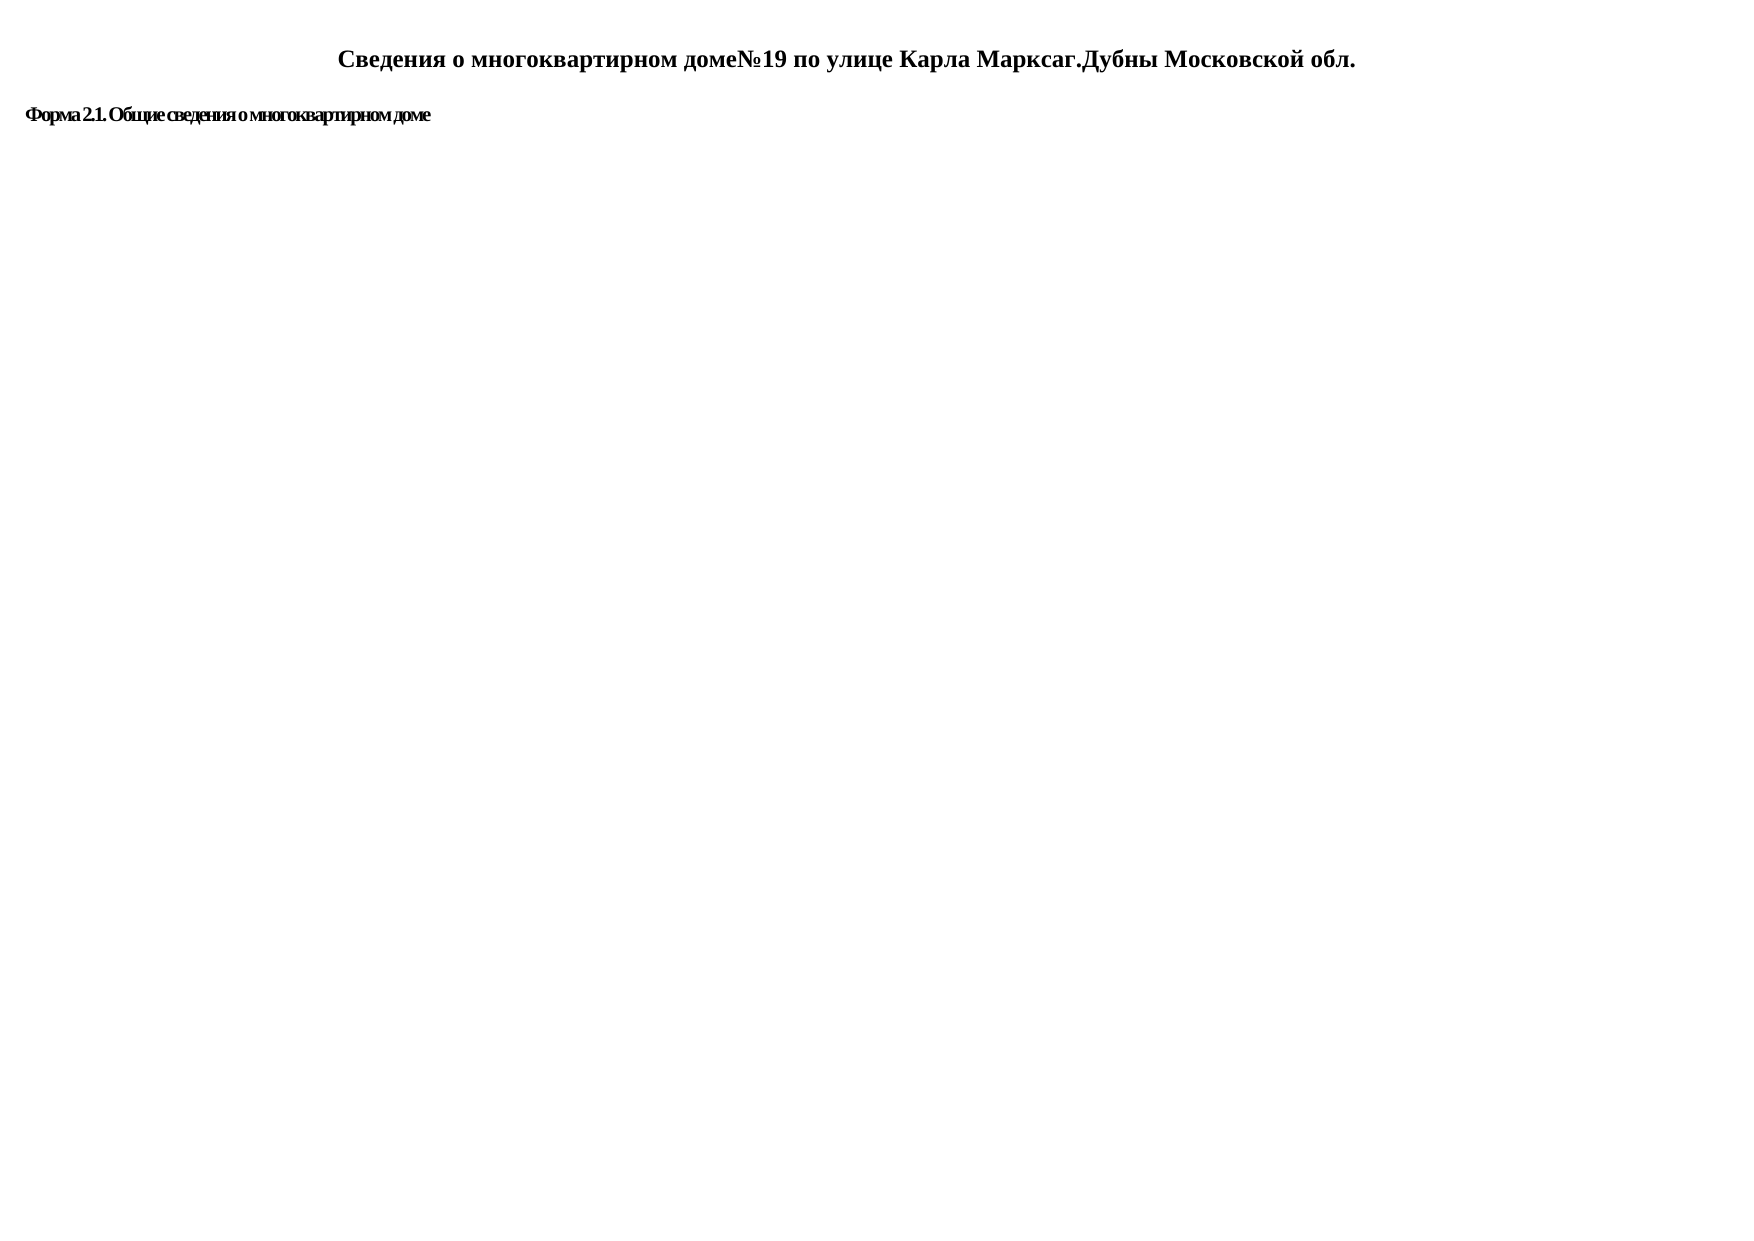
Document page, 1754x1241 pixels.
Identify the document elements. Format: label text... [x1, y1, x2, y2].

text Сведения о многоквартирном доме№19 по улице Карла Марксаг.Дубны Московской обл. [25, 44, 1668, 73]
text Форма 2.1. Общие сведения о многоквартирном доме [25, 102, 1668, 126]
